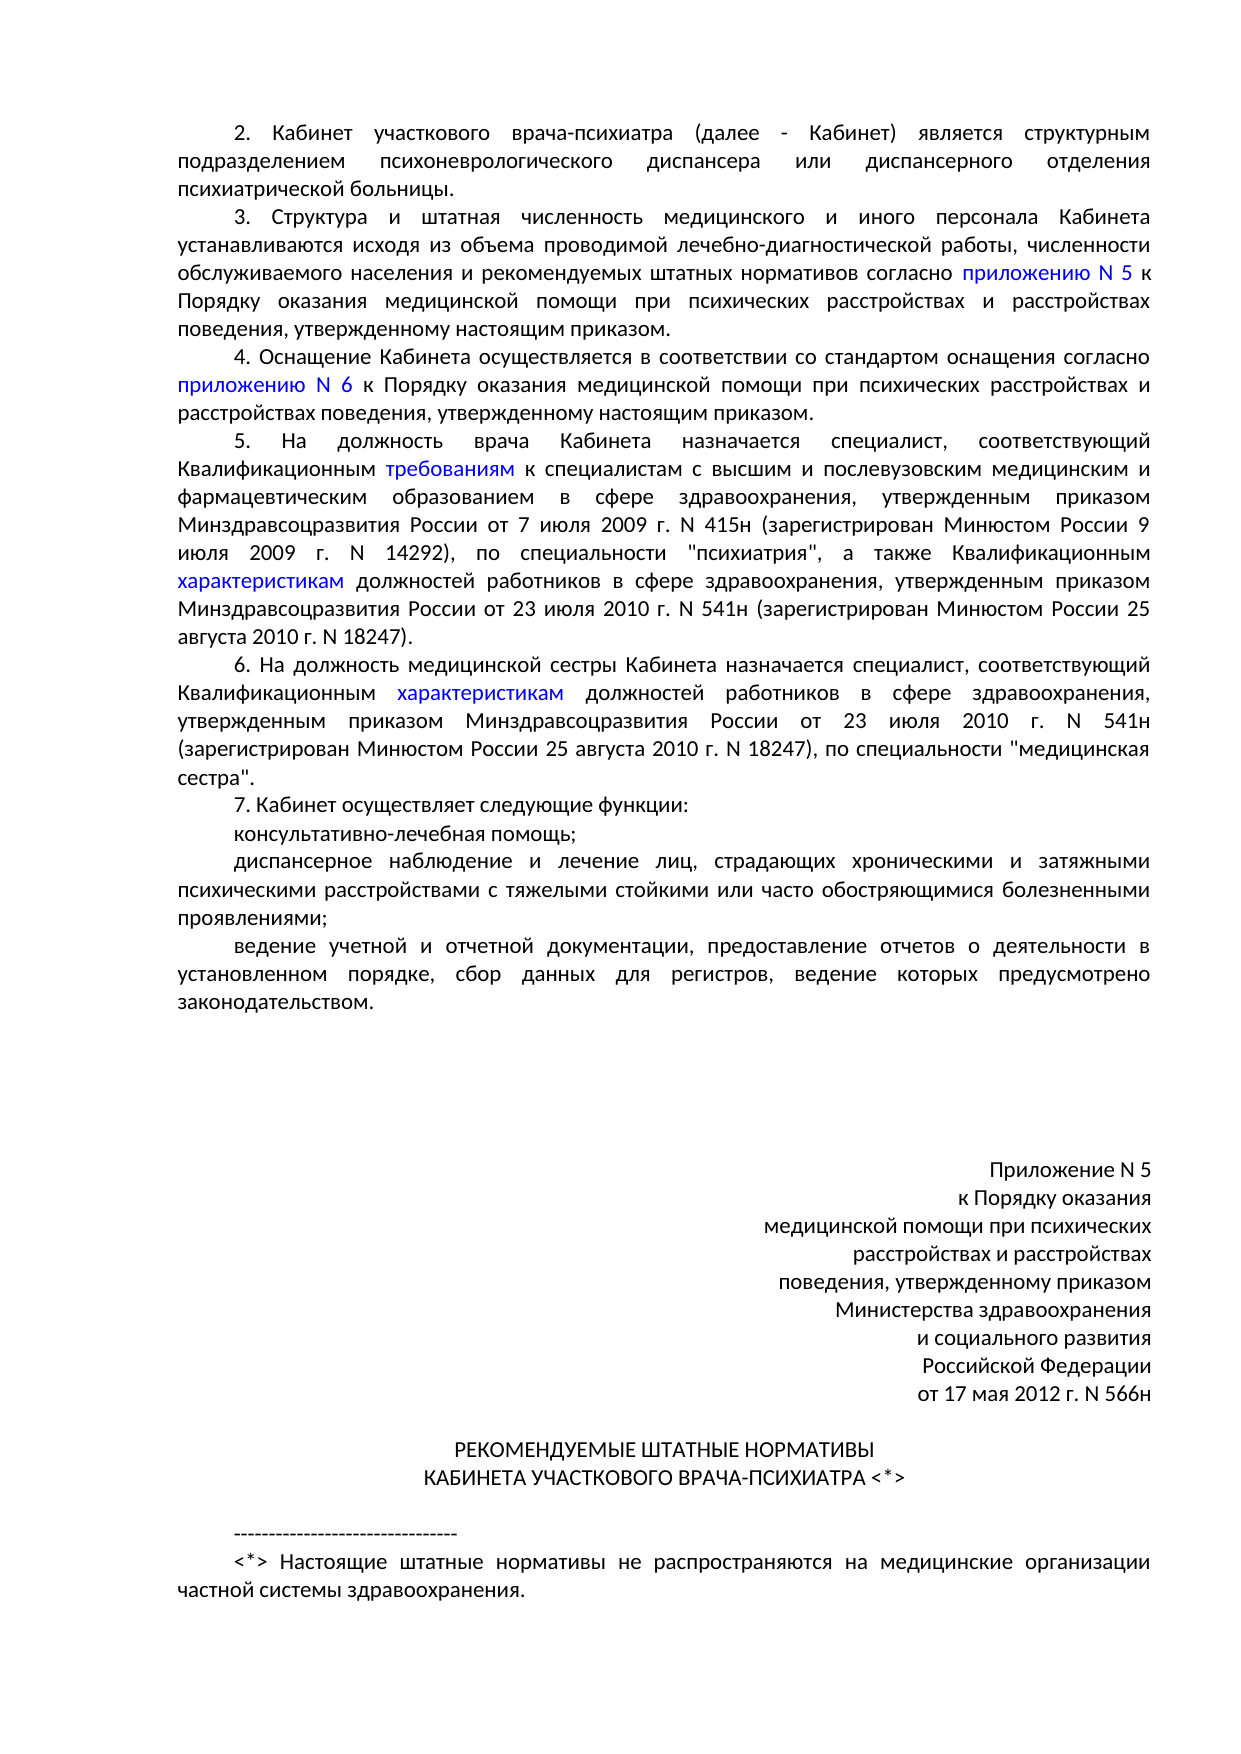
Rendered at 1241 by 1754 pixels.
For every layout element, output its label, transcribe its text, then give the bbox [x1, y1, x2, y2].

text КАБИНЕТА УЧАСТКОВОГО ВРАЧА-ПСИХИАТРА <*> [177, 1463, 1152, 1491]
text поведения, утвержденному приказом [177, 1267, 1152, 1295]
text медицинской помощи при психических [177, 1211, 1152, 1239]
text от 17 мая 2012 г. N 566н [177, 1379, 1152, 1407]
text РЕКОМЕНДУЕМЫЕ ШТАТНЫЕ НОРМАТИВЫ [177, 1435, 1152, 1463]
text консультативно-лечебная помощь; [177, 819, 1152, 847]
text 7. Кабинет осуществляет следующие функции: [177, 791, 1152, 819]
text Российской Федерации [177, 1351, 1152, 1379]
text ведение учетной и отчетной документации, предоставление отчетов о деятельности в установленном порядке, сбор данных для регистров, ведение которых предусмотрено законодательством. [177, 931, 1152, 1015]
text 2. Кабинет участкового врача-психиатра (далее - Кабинет) является структурным подразделением психоневрологического диспансера или диспансерного отделения психиатрической больницы. [177, 118, 1152, 202]
text <*> Настоящие штатные нормативы не распространяются на медицинские организации частной системы здравоохранения. [177, 1547, 1152, 1603]
text 5. На должность врача Кабинета назначается специалист, соответствующий Квалификационным требованиям к специалистам с высшим и послевузовским медицинским и фармацевтическим образованием в сфере здравоохранения, утвержденным приказом Минздравсоцразвития России от 7 июля 2009 г. N 415н (зарегистрирован Минюстом России 9 июля 2009 г. N 14292), по специальности "психиатрия", а также Квалификационным характеристикам должностей работников в сфере здравоохранения, утвержденным приказом Минздравсоцразвития России от 23 июля 2010 г. N 541н (зарегистрирован Минюстом России 25 августа 2010 г. N 18247). [177, 426, 1152, 651]
text и социального развития [177, 1323, 1152, 1351]
text расстройствах и расстройствах [177, 1239, 1152, 1267]
text к Порядку оказания [177, 1183, 1152, 1211]
text 6. На должность медицинской сестры Кабинета назначается специалист, соответствующий Квалификационным характеристикам должностей работников в сфере здравоохранения, утвержденным приказом Минздравсоцразвития России от 23 июля 2010 г. N 541н (зарегистрирован Минюстом России 25 августа 2010 г. N 18247), по специальности "медицинская сестра". [177, 651, 1152, 791]
text -------------------------------- [177, 1519, 1152, 1547]
text Приложение N 5 [177, 1155, 1152, 1183]
text 3. Структура и штатная численность медицинского и иного персонала Кабинета устанавливаются исходя из объема проводимой лечебно-диагностической работы, численности обслуживаемого населения и рекомендуемых штатных нормативов согласно приложению N 5 к Порядку оказания медицинской помощи при психических расстройствах и расстройствах поведения, утвержденному настоящим приказом. [177, 202, 1152, 342]
text 4. Оснащение Кабинета осуществляется в соответствии со стандартом оснащения согласно приложению N 6 к Порядку оказания медицинской помощи при психических расстройствах и расстройствах поведения, утвержденному настоящим приказом. [177, 342, 1152, 426]
text Министерства здравоохранения [177, 1295, 1152, 1323]
text диспансерное наблюдение и лечение лиц, страдающих хроническими и затяжными психическими расстройствами с тяжелыми стойкими или часто обостряющимися болезненными проявлениями; [177, 847, 1152, 931]
